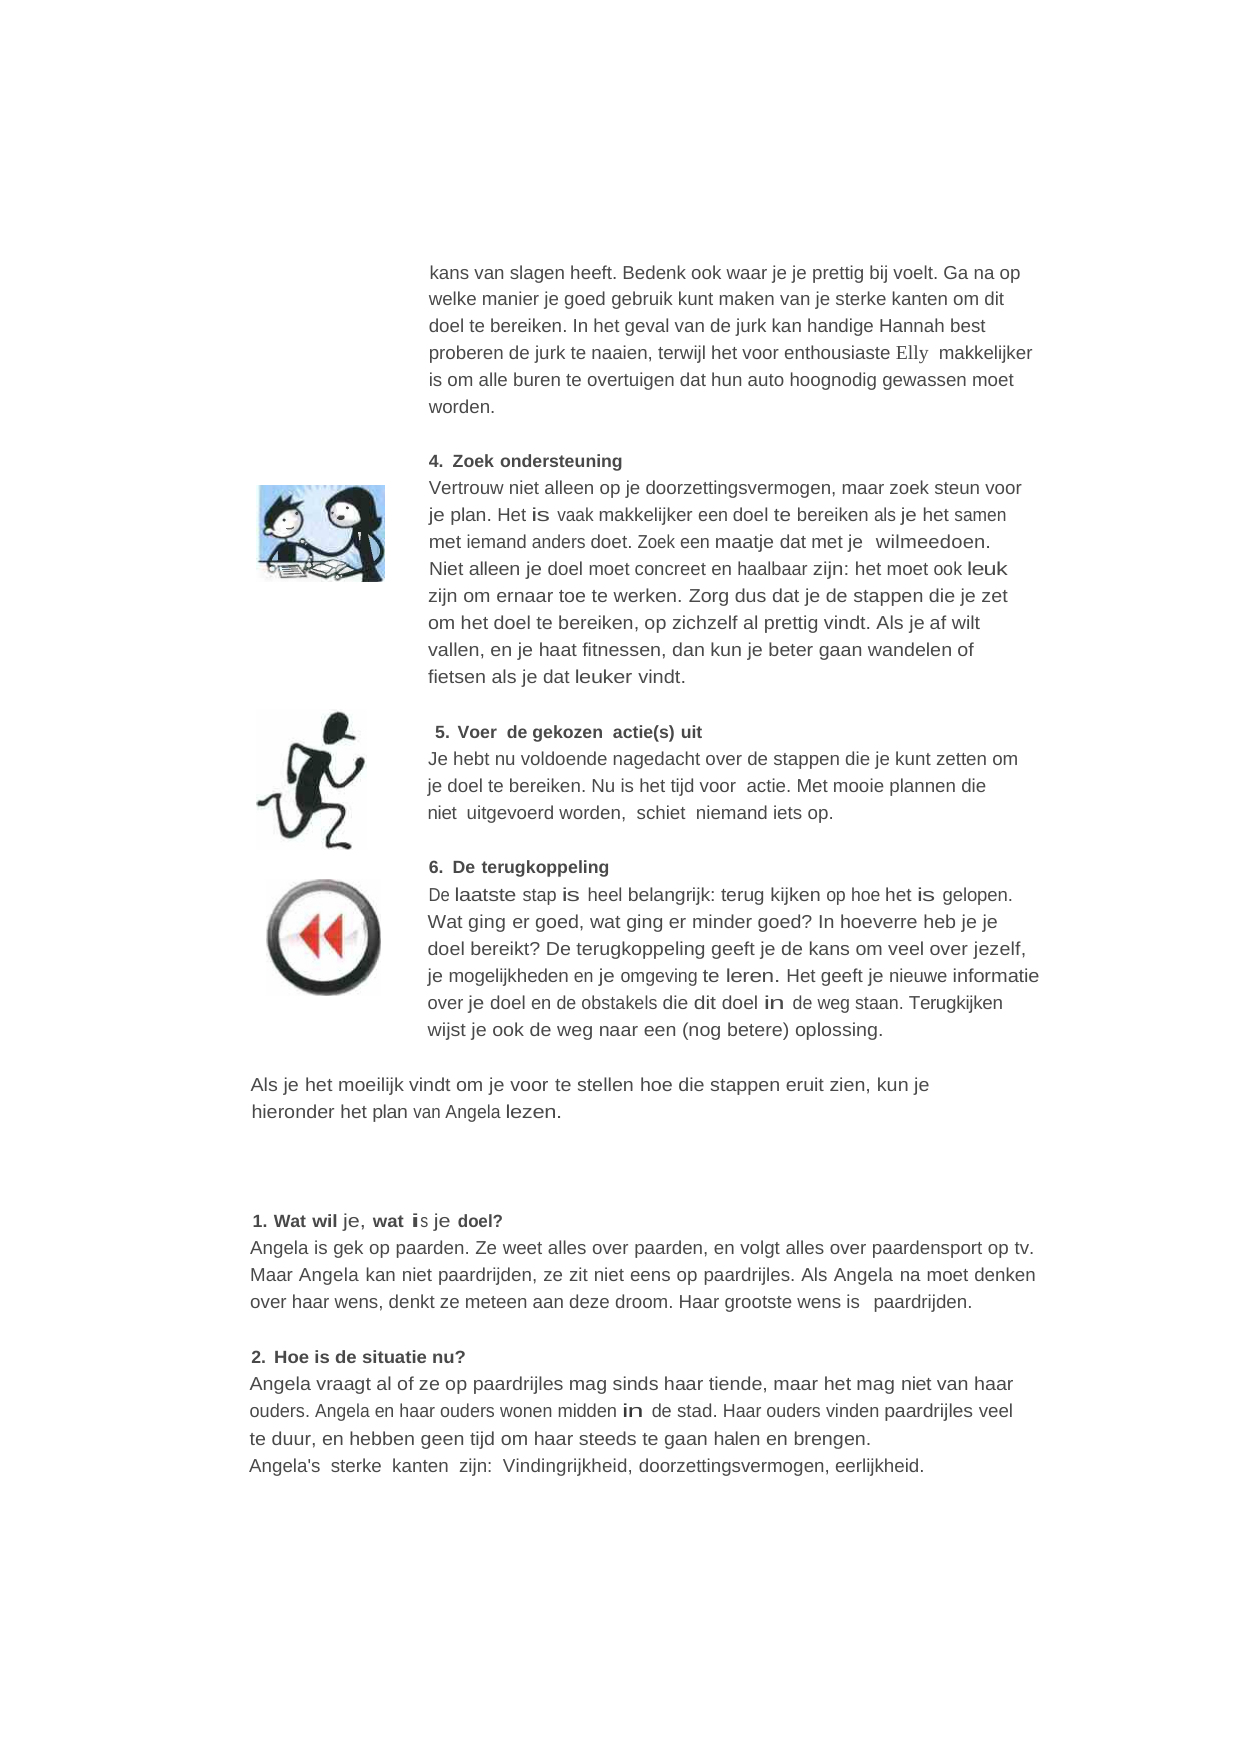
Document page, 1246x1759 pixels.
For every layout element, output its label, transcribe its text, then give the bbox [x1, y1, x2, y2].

text kans van slagen heeft. Bedenk ook waar je je prettig bij voelt. Ga na op welke manier je goed gebruik kunt maken van je sterke kanten om dit doel te bereiken. In het geval van de jurk kan handige Hannah best proberen de jurk te naaien, terwijl het voor enthousiaste Elly makkelijker is om alle buren te overtuigen dat hun auto hoognodig gewassen moet worden. [428, 262, 1036, 417]
picture [266, 879, 381, 996]
text Je hebt nu voldoende nagedacht over de stappen die je kunt zetten om je doel te bereiken. Nu is het tijd voor actie. Met mooie plannen die niet uitgevoerd worden, schiet niemand iets op. [427, 748, 1020, 823]
list Hoe is de situatie nu? [251, 1347, 1162, 1367]
text Vertrouw niet alleen op je doorzettingsvermogen, maar zoek steun voor je plan. Het is vaak makkelijker een doel te bereiken als je het samen met iemand anders doet. Zoek een maatje dat met je wilmeedoen. [428, 477, 1034, 552]
text Angela's sterke kanten zijn: Vindingrijkheid, doorzettingsvermogen, eerlijkheid. [249, 1454, 1040, 1476]
list Voer de gekozen actie(s) uit [435, 722, 1162, 742]
text Angela is gek op paarden. Ze weet alles over paarden, en volgt alles over paardensport op tv. Maar Angela kan niet paardrijden, ze zit niet eens op paardrijles. Als Angela na moet denken over haar wens, denkt ze meteen aan deze droom. Haar grootste wens is paardrijden. [250, 1237, 1036, 1313]
picture [256, 709, 367, 850]
text De laatste stap is heel belangrijk: terug kijken op hoe het is gelopen. Wat ging er goed, wat ging er minder goed? In hoeverre heb je je doel bereikt? De terugkoppeling geeft je de kans om veel over jezelf, je mogelijkheden en je omgeving te leren. Het geeft je nieuwe informatie over je doel en de obstakels die dit doel in de weg staan. Terugkijken wijst je ook de weg naar een (nog betere) oplossing. [427, 883, 1040, 1041]
list De terugkoppeling [428, 857, 1162, 877]
list Wat wil je, wat is je doel? [252, 1210, 1162, 1232]
text Niet alleen je doel moet concreet en haalbaar zijn: het moet ook leuk zijn om ernaar toe te werken. Zorg dus dat je de stappen die je zet om het doel te bereiken, op zichzelf al prettig vindt. Als je af wilt vallen, en je haat fitnessen, dan kun je beter gaan wandelen of fietsen als je dat leuker vindt. [428, 558, 1029, 688]
list Zoek ondersteuning [428, 450, 1162, 471]
text Als je het moeilijk vindt om je voor te stellen hoe die stappen eruit zien, kun je hieronder het plan van Angela lezen. [250, 1073, 1012, 1122]
text Angela vraagt al of ze op paardrijles mag sinds haar tiende, maar het mag niet van haar ouders. Angela en haar ouders wonen midden in de stad. Haar ouders vinden paardrijles veel te duur, en hebben geen tijd om haar steeds te gaan halen en brengen. [249, 1373, 1028, 1449]
picture [256, 485, 385, 582]
